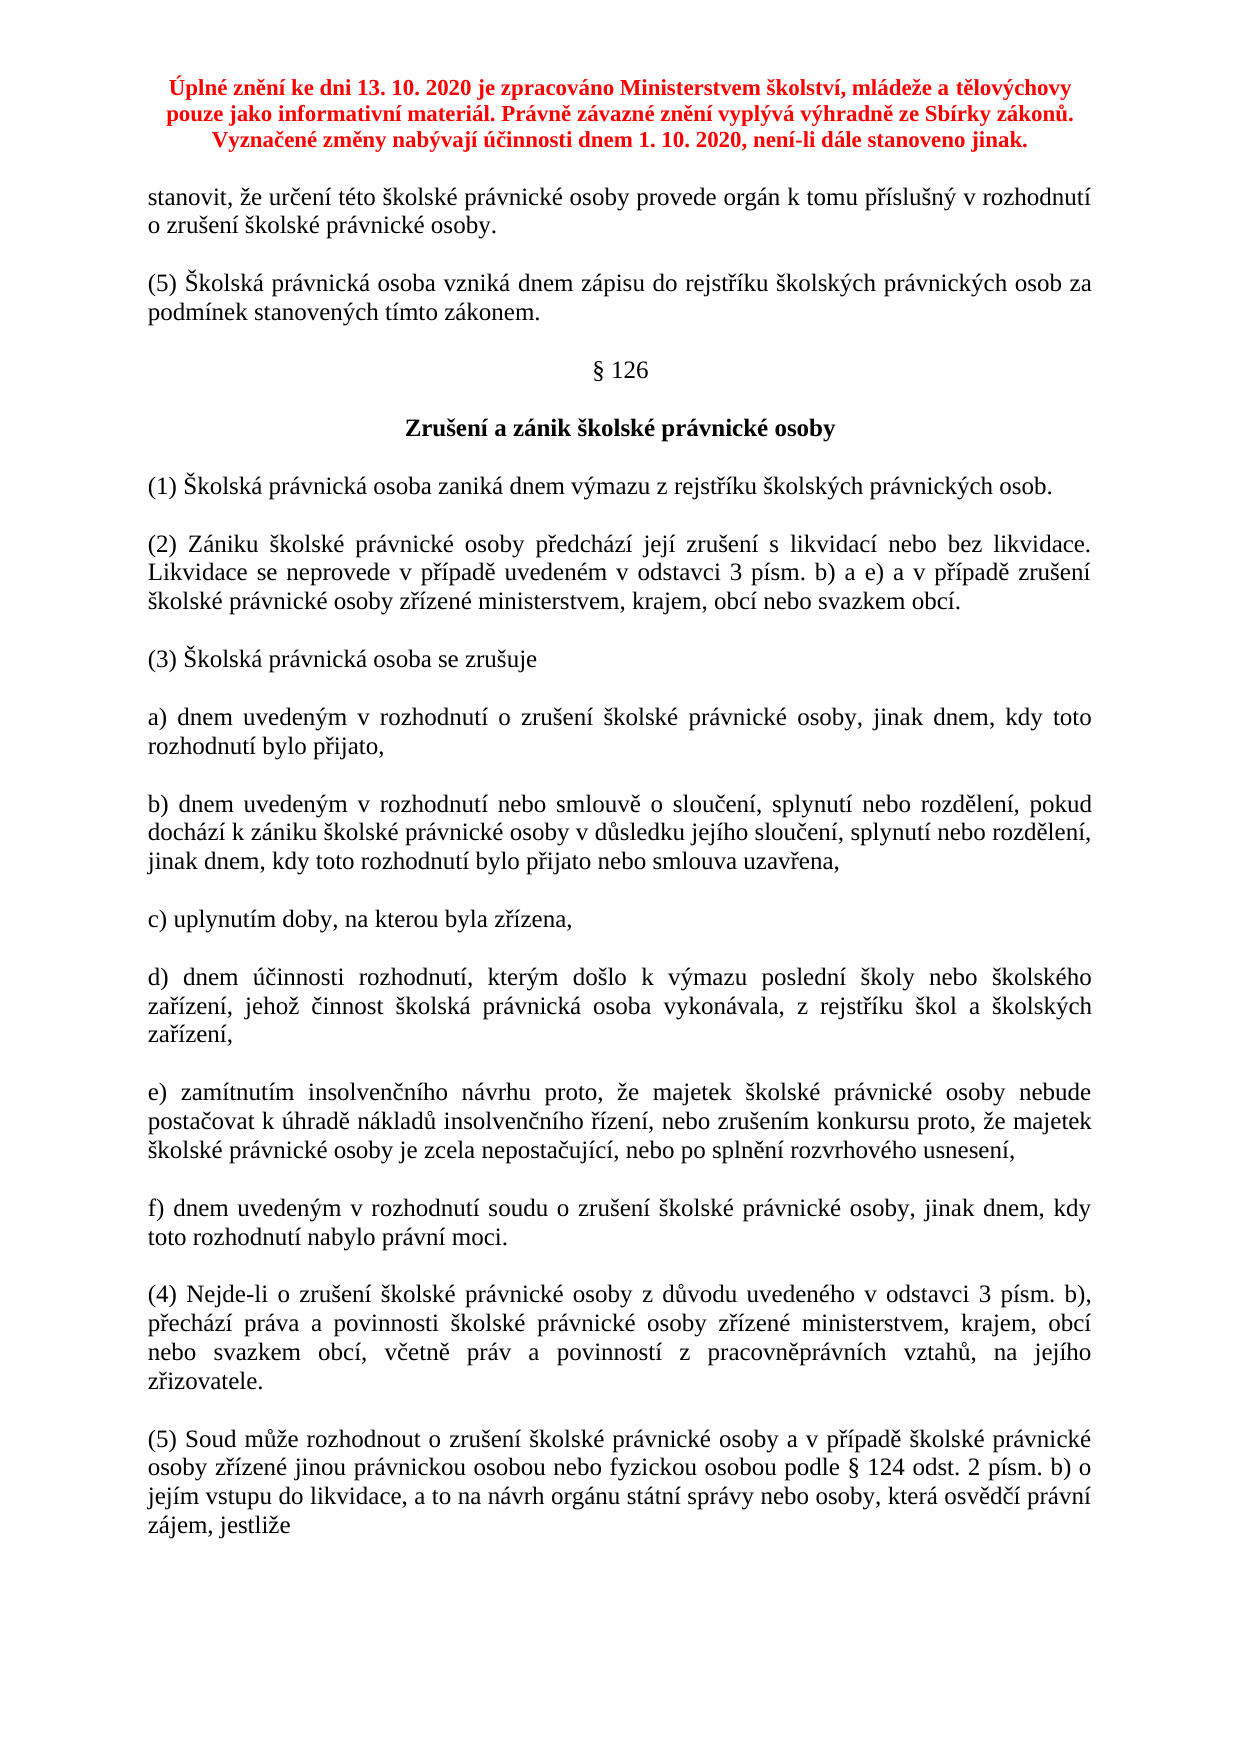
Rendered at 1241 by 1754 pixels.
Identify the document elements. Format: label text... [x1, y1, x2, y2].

text (1) Školská právnická osoba zaniká dnem výmazu z rejstříku školských právnických osob. [148, 471, 1093, 499]
text Zrušení a zánik školské právnické osoby [148, 413, 1093, 442]
text b) dnem uvedeným v rozhodnutí nebo smlouvě o sloučení, splynutí nebo rozdělení, pokud dochází k zániku školské právnické osoby v důsledku jejího sloučení, splynutí nebo rozdělení, jinak dnem, kdy toto rozhodnutí bylo přijato nebo smlouva uzavřena, [148, 789, 1093, 875]
text e) zamítnutím insolvenčního návrhu proto, že majetek školské právnické osoby nebude postačovat k úhradě nákladů insolvenčního řízení, nebo zrušením konkursu proto, že majetek školské právnické osoby je zcela nepostačující, nebo po splnění rozvrhového usnesení, [148, 1077, 1093, 1164]
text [148, 182, 1093, 239]
text f) dnem uvedeným v rozhodnutí soudu o zrušení školské právnické osoby, jinak dnem, kdy toto rozhodnutí nabylo právní moci. [148, 1193, 1093, 1250]
text a) dnem uvedeným v rozhodnutí o zrušení školské právnické osoby, jinak dnem, kdy toto rozhodnutí bylo přijato, [148, 702, 1093, 759]
text (5) Školská právnická osoba vzniká dnem zápisu do rejstříku školských právnických osob za podmínek stanovených tímto zákonem. [148, 268, 1093, 326]
text § 126 [148, 355, 1093, 384]
text (5) Soud může rozhodnout o zrušení školské právnické osoby a v případě školské právnické osoby zřízené jinou právnickou osobou nebo fyzickou osobou podle § 124 odst. 2 písm. b) o jejím vstupu do likvidace, a to na návrh orgánu státní správy nebo osoby, která osvědčí právní zájem, jestliže [148, 1424, 1093, 1539]
text (3) Školská právnická osoba se zrušuje [148, 644, 1093, 673]
text (4) Nejde-li o zrušení školské právnické osoby z důvodu uvedeného v odstavci 3 písm. b), přechází práva a povinnosti školské právnické osoby zřízené ministerstvem, krajem, obcí nebo svazkem obcí, včetně práv a povinností z pracovněprávních vztahů, na jejího zřizovatele. [148, 1279, 1093, 1394]
text (2) Zániku školské právnické osoby předchází její zrušení s likvidací nebo bez likvidace. Likvidace se neprovede v případě uvedeném v odstavci 3 písm. b) a e) a v případě zrušení školské právnické osoby zřízené ministerstvem, krajem, obcí nebo svazkem obcí. [148, 529, 1093, 615]
text d) dnem účinnosti rozhodnutí, kterým došlo k výmazu poslední školy nebo školského zařízení, jehož činnost školská právnická osoba vykonávala, z rejstříku škol a školských zařízení, [148, 962, 1093, 1048]
text c) uplynutím doby, na kterou byla zřízena, [148, 904, 1093, 933]
